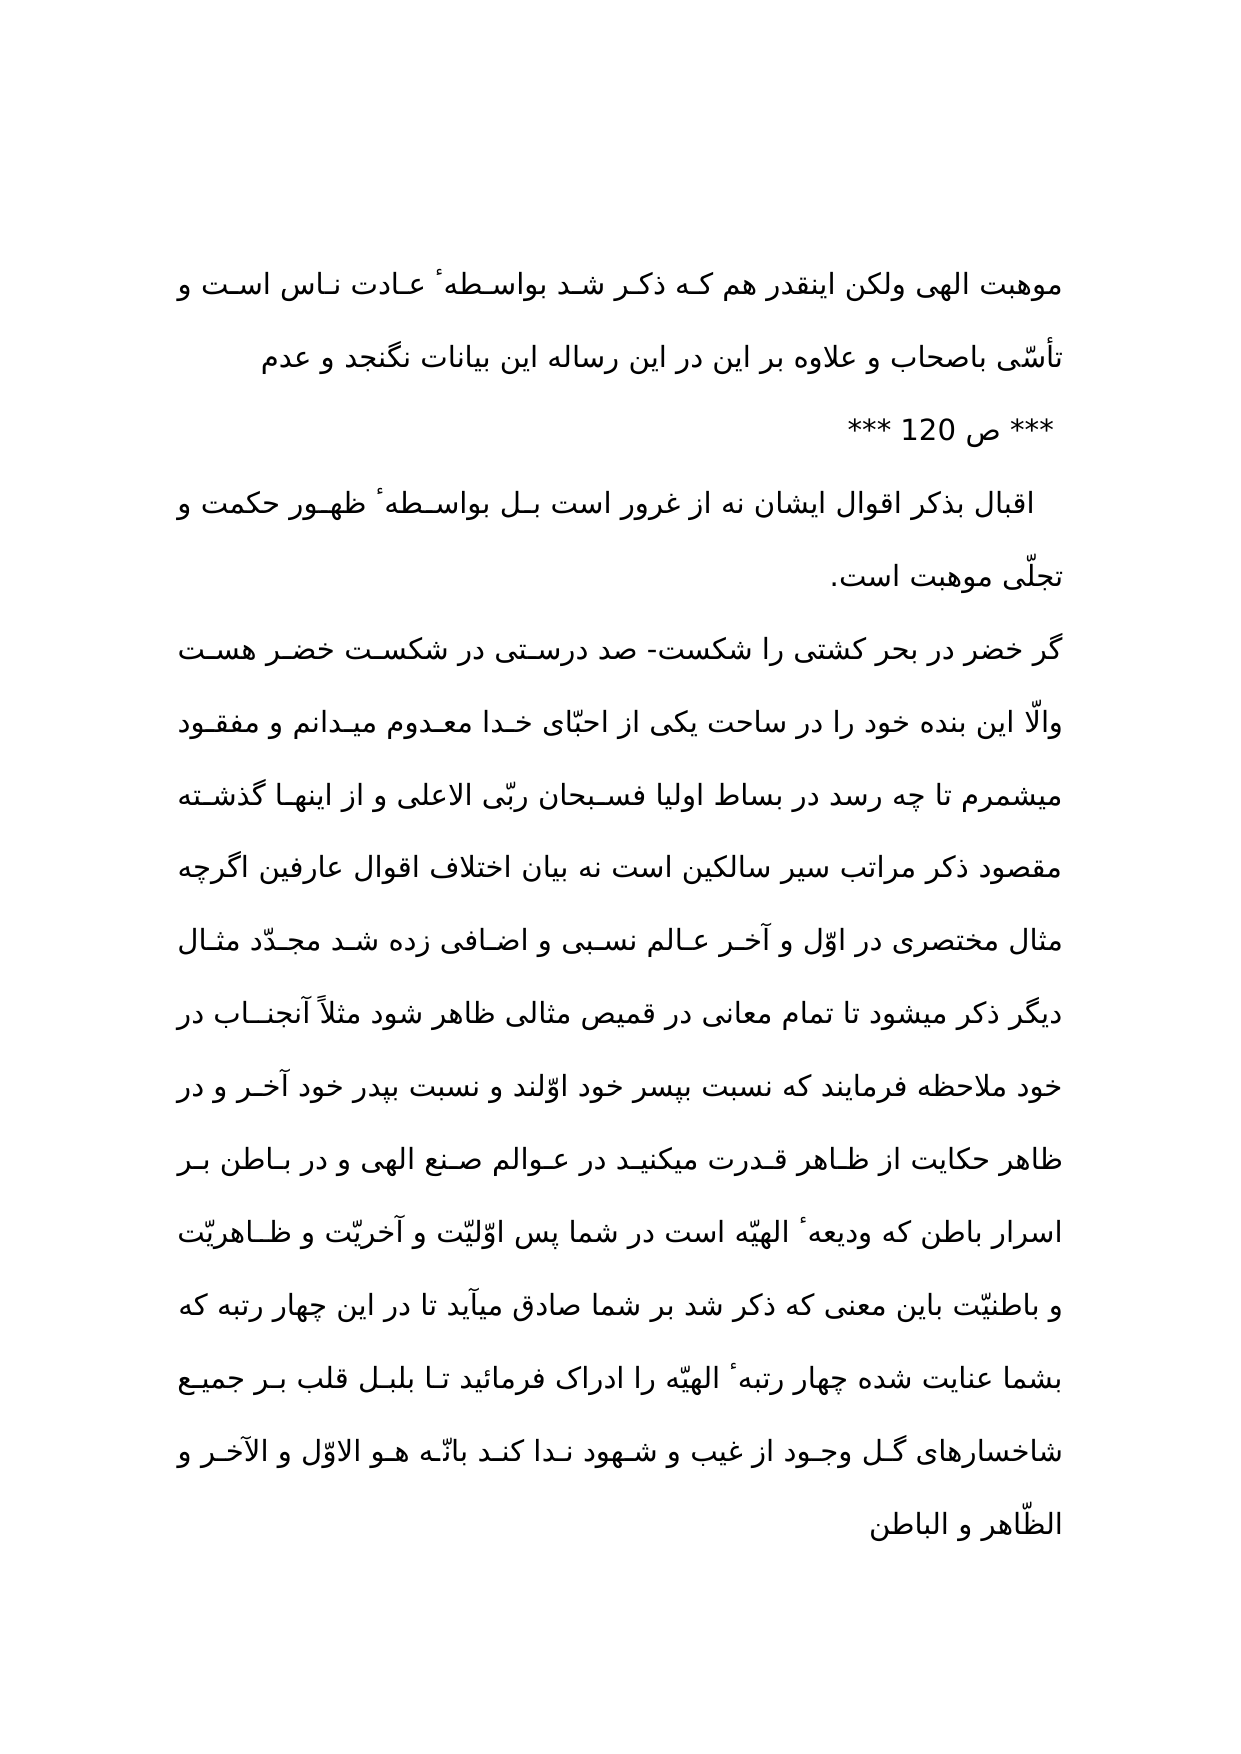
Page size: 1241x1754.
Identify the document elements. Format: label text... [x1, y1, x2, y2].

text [177, 236, 1063, 382]
text گر خضر در بحر کشتی را شکست- صد درستی در شکست خضر هست والّا این بنده خود را در ساحت یکی از احبّای خدا معدوم میدانم و مفقود میشمرم تا چه رسد در بساط اولیا فسبحان ربّی الاعلی و از اینها گذشته مقصود ذکر مراتب سیر سالکین است نه بیان اختلاف اقوال عارفین اگرچه مثال مختصری در اوّل و آخر عالم نسبی و اضافی زده شد مجدّد مثال دیگر ذکر میشود تا تمام معانی در قمیص مثالی ظاهر شود مثلاً آنجناب در خود ملاحظه فرمایند که نسبت بپسر خود اوّلند و نسبت بپدر خود آخر و در ظاهر حکایت از ظاهر قدرت میکنید در عوالم صنع الهی و در باطن بر اسرار باطن که ودیعهٴ الهیّه است در شما پس اوّلیّت و آخریّت و ظاهریّت و باطنیّت باین معنی که ذکر شد بر شما صادق میآید تا در این چهار رتبه که بشما عنایت شده چهار رتبهٴ الهیّه را ادراک فرمائید تا بلبل قلب بر جمیع شاخسارهای گل وجود از غیب و شهود ندا کند بانّه هو الاوّل و الآخر و الظّاهر و الباطن [177, 601, 1063, 1549]
text اقبال بذکر اقوال ایشان نه از غرور است بل بواسطهٴ ظهور حکمت و تجلّی موهبت است. [177, 455, 1063, 601]
text *** ص 120 *** [177, 382, 1063, 455]
